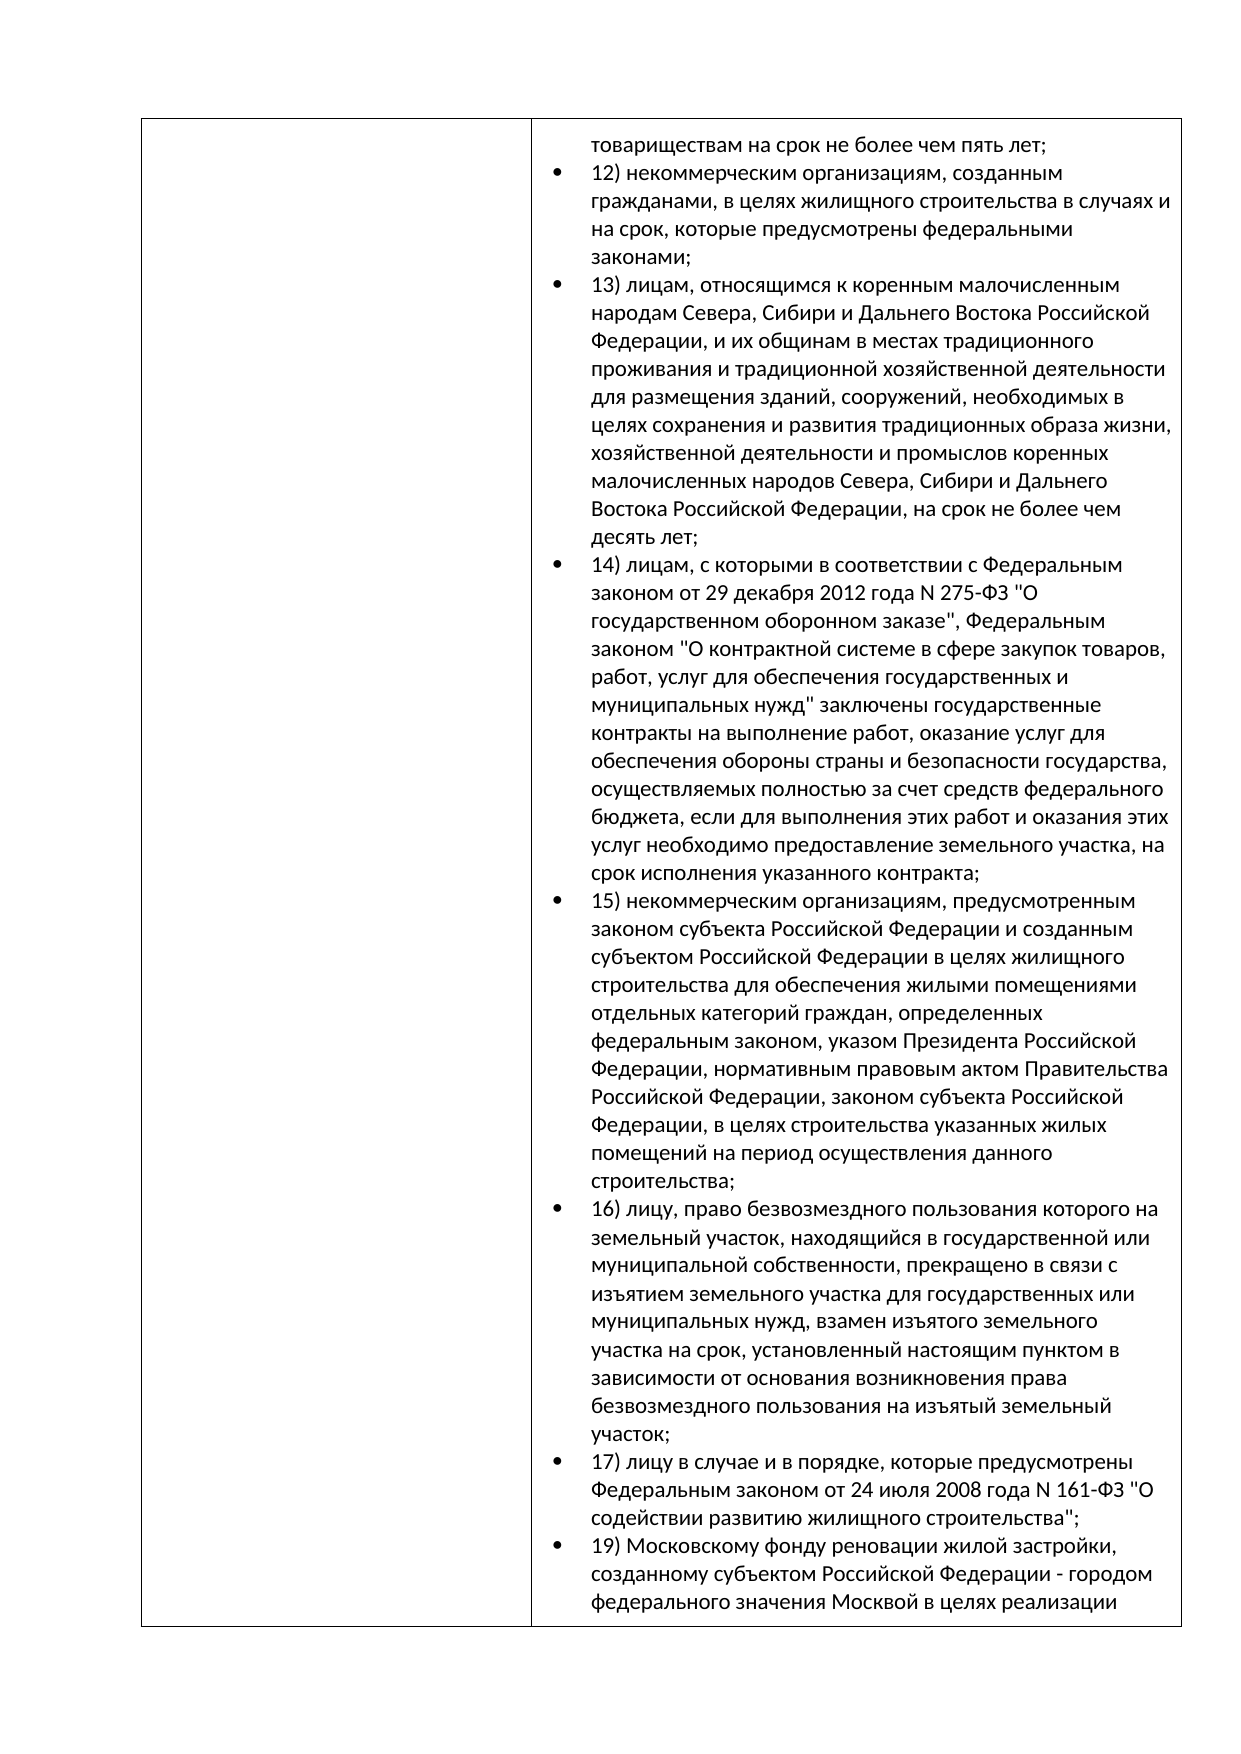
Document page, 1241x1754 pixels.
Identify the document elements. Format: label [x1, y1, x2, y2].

table_cell [142, 119, 531, 1626]
table_cell [532, 119, 1181, 1626]
